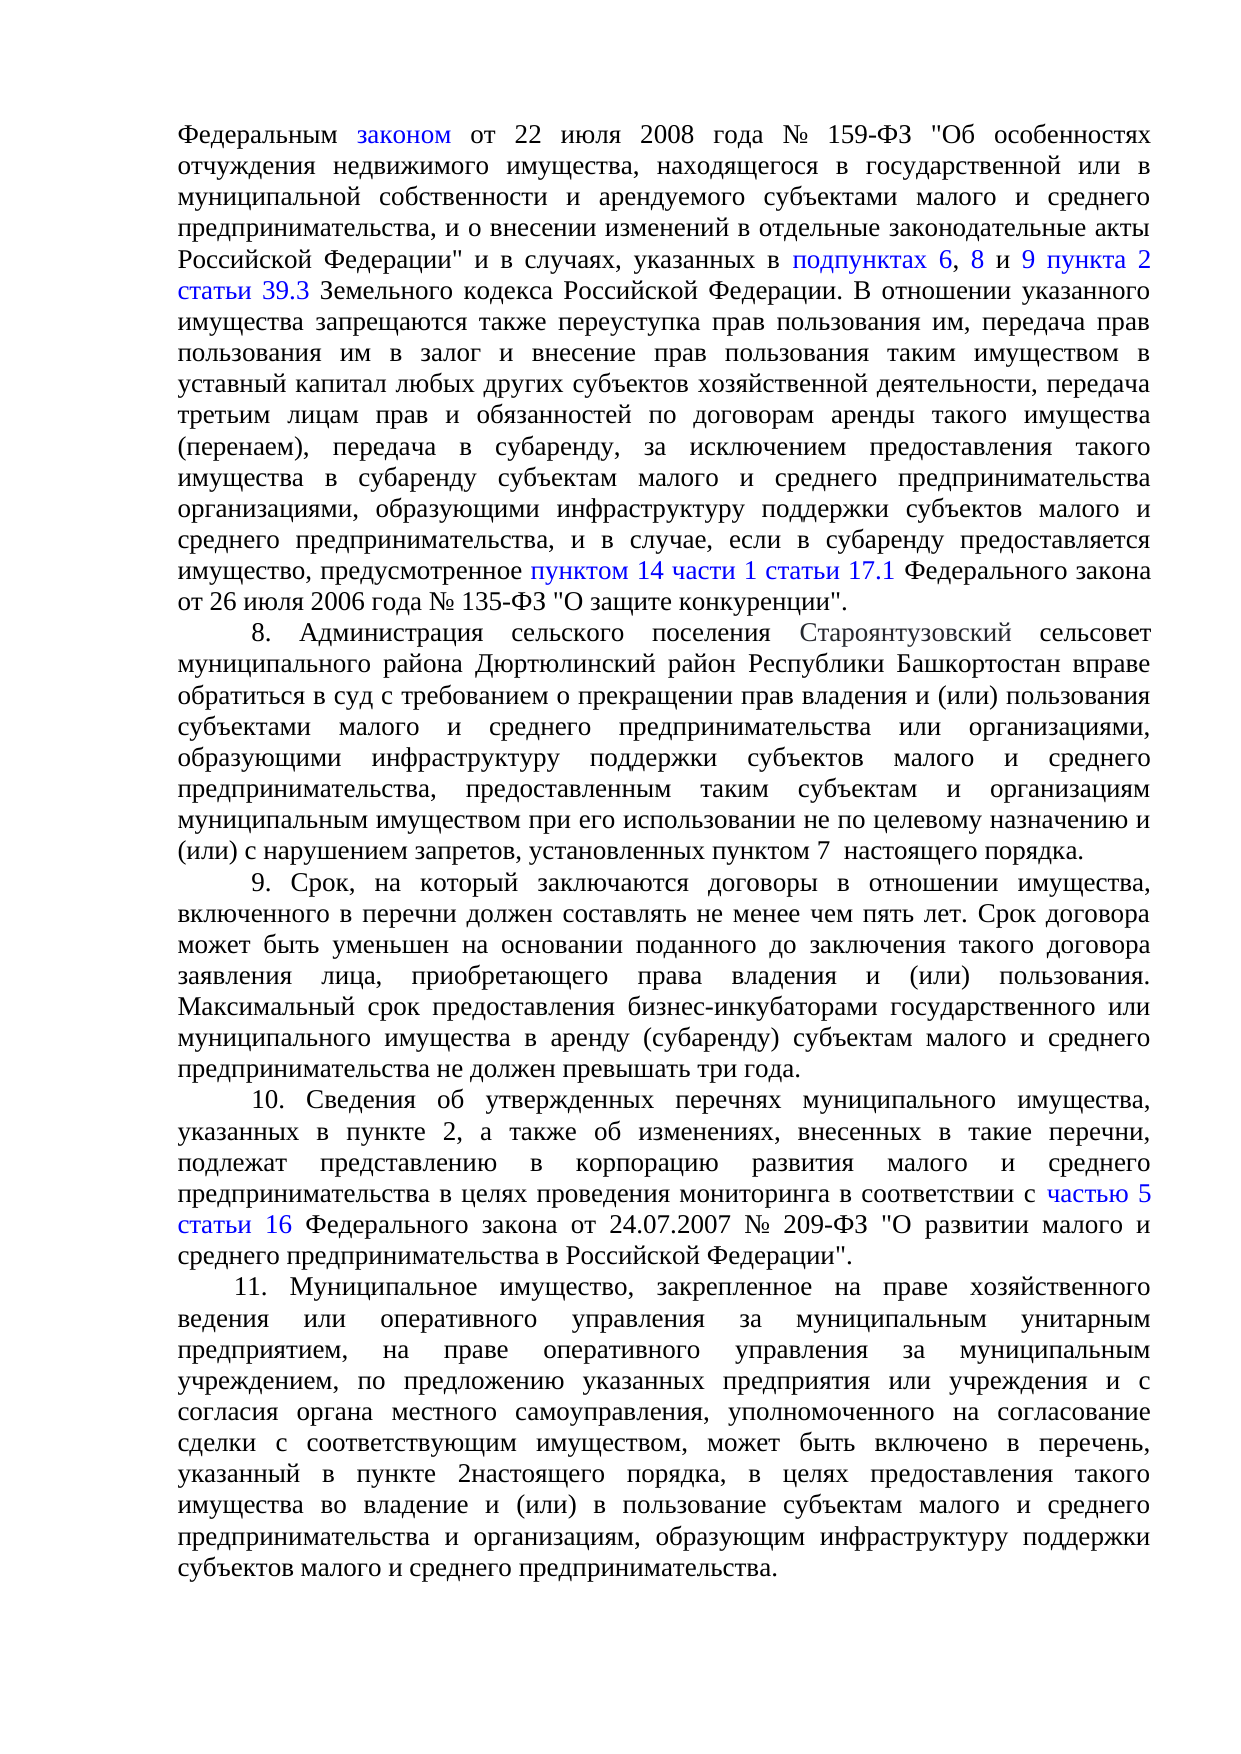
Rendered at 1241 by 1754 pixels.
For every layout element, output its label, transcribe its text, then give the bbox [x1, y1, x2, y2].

text 8. Администрация сельского поселения Староянтузовский сельсовет муниципального района Дюртюлинский район Республики Башкортостан вправе обратиться в суд с требованием о прекращении прав владения и (или) пользования субъектами малого и среднего предпринимательства или организациями, образующими инфраструктуру поддержки субъектов малого и среднего предпринимательства, предоставленным таким субъектам и организациям муниципальным имуществом при его использовании не по целевому назначению и (или) с нарушением запретов, установленных пунктом 7 настоящего порядка. [177, 616, 1152, 866]
text 11. Муниципальное имущество, закрепленное на праве хозяйственного ведения или оперативного управления за муниципальным унитарным предприятием, на праве оперативного управления за муниципальным учреждением, по предложению указанных предприятия или учреждения и с согласия органа местного самоуправления, уполномоченного на согласование сделки с соответствующим имуществом, может быть включено в перечень, указанный в пункте 2настоящего порядка, в целях предоставления такого имущества во владение и (или) в пользование субъектам малого и среднего предпринимательства и организациям, образующим инфраструктуру поддержки субъектов малого и среднего предпринимательства. [177, 1271, 1152, 1582]
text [177, 118, 1152, 616]
text 10. Сведения об утвержденных перечнях муниципального имущества, указанных в пункте 2, а также об изменениях, внесенных в такие перечни, подлежат представлению в корпорацию развития малого и среднего предпринимательства в целях проведения мониторинга в соответствии с частью 5 статьи 16 Федерального закона от 24.07.2007 № 209-ФЗ "О развитии малого и среднего предпринимательства в Российской Федерации". [177, 1084, 1152, 1271]
text 9. Срок, на который заключаются договоры в отношении имущества, включенного в перечни должен составлять не менее чем пять лет. Срок договора может быть уменьшен на основании поданного до заключения такого договора заявления лица, приобретающего права владения и (или) пользования. Максимальный срок предоставления бизнес-инкубаторами государственного или муниципального имущества в аренду (субаренду) субъектам малого и среднего предпринимательства не должен превышать три года. [177, 866, 1152, 1084]
